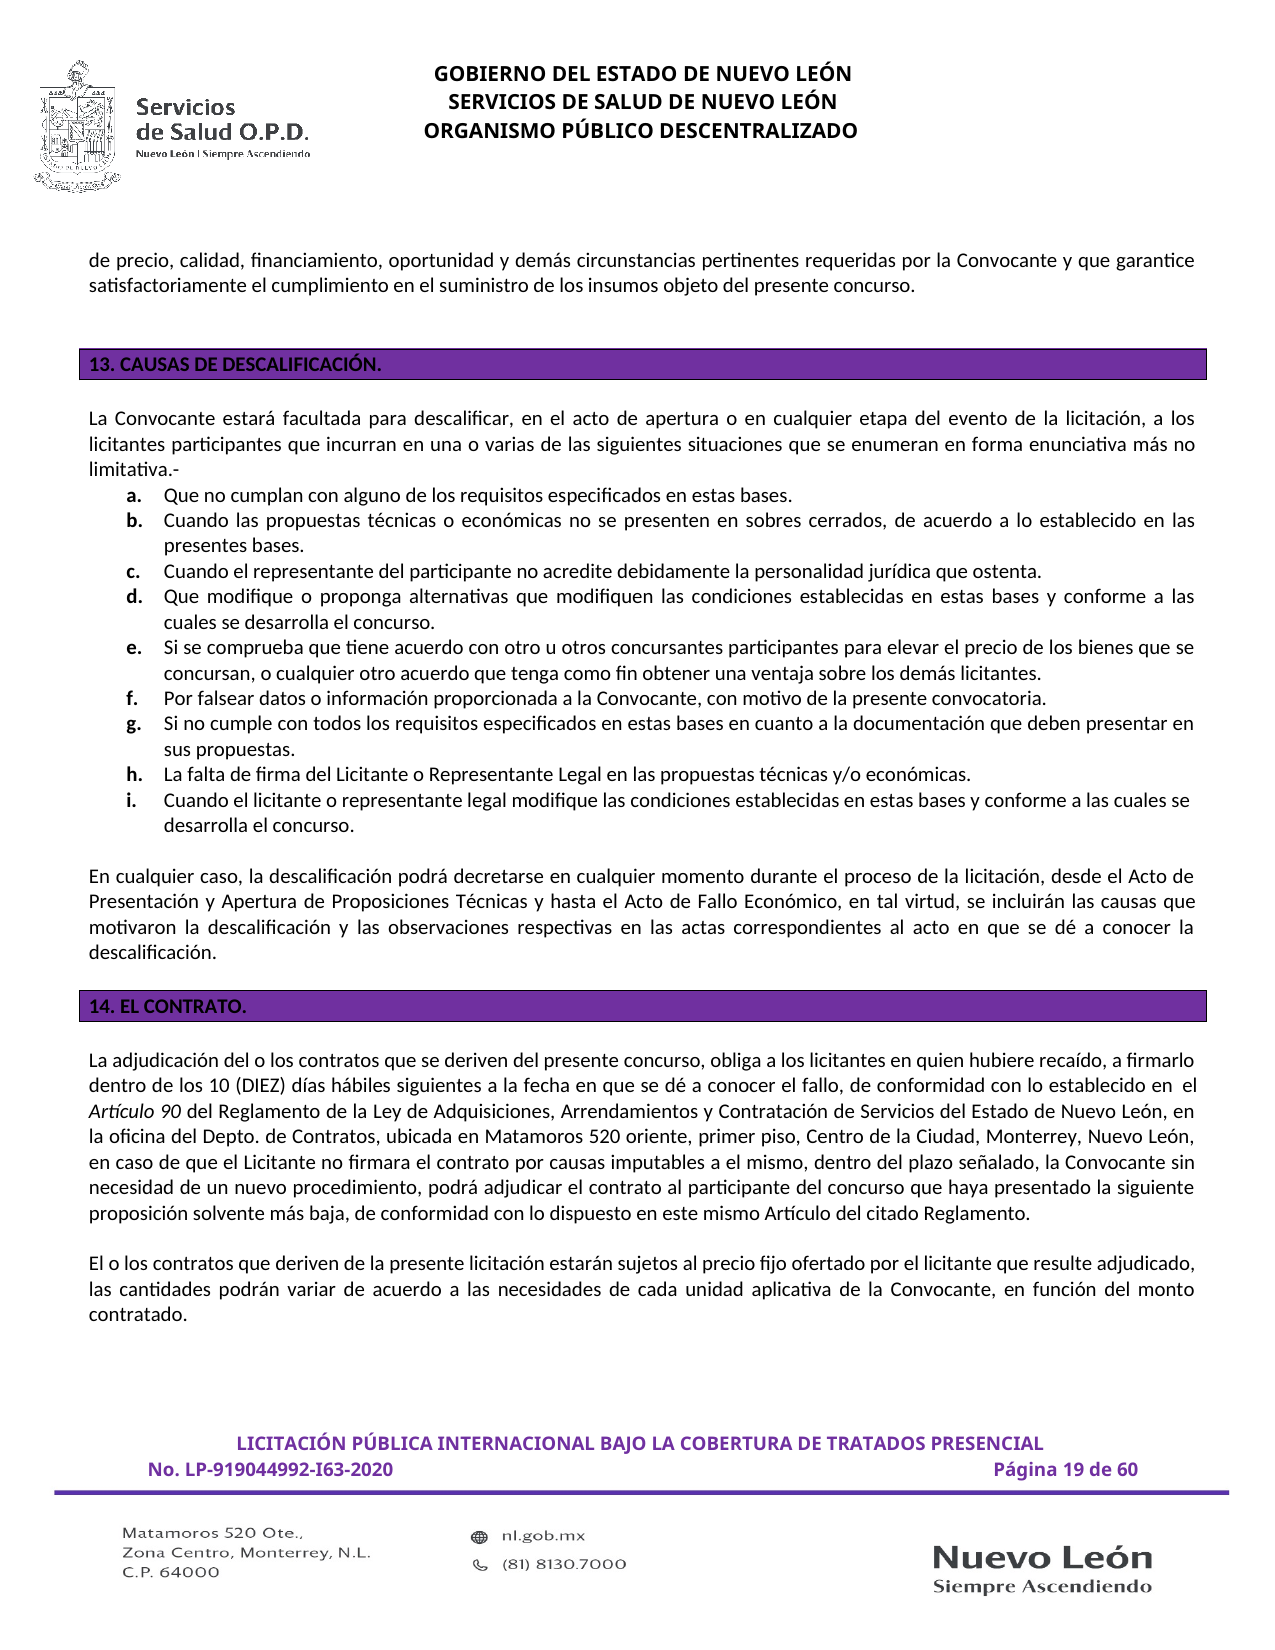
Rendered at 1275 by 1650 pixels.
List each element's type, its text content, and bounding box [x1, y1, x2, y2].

text La Convocante estará facultada para descalificar, en el acto de apertura o en cualquier etapa del evento de la licitación, a los licitantes participantes que incurran en una o varias de las siguientes situaciones que se enumeran en forma enunciativa más no limitativa.- [89, 406, 1197, 482]
text En cualquier caso, la descalificación podrá decretarse en cualquier momento durante el proceso de la licitación, desde el Acto de Presentación y Apertura de Proposiciones Técnicas y hasta el Acto de Fallo Económico, en tal virtud, se incluirán las causas que motivaron la descalificación y las observaciones respectivas en las actas correspondientes al acto en que se dé a conocer la descalificación. [89, 863, 1197, 965]
text La adjudicación del o los contratos que se deriven del presente concurso, obliga a los licitantes en quien hubiere recaído, a firmarlo dentro de los 10 (DIEZ) días hábiles siguientes a la fecha en que se dé a conocer el fallo, de conformidad con lo establecido en el Artículo 90 del Reglamento de la Ley de Adquisiciones, Arrendamientos y Contratación de Servicios del Estado de Nuevo León, en la oficina del Depto. de Contratos, ubicada en Matamoros 520 oriente, primer piso, Centro de la Ciudad, Monterrey, Nuevo León, en caso de que el Licitante no firmara el contrato por causas imputables a el mismo, dentro del plazo señalado, la Convocante sin necesidad de un nuevo procedimiento, podrá adjudicar el contrato al participante del concurso que haya presentado la siguiente proposición solvente más baja, de conformidad con lo dispuesto en este mismo Artículo del citado Reglamento. [89, 1047, 1197, 1225]
list Si se comprueba que tiene acuerdo con otro u otros concursantes participantes para elevar el precio de los bienes que se concursan, o cualquier otro acuerdo que tenga como fin obtener una ventaja sobre los demás licitantes. [126, 634, 1197, 685]
list Que modifique o proponga alternativas que modifiquen las condiciones establecidas en estas bases y conforme a las cuales se desarrolla el concurso. [126, 583, 1197, 634]
picture [49, 1486, 1230, 1603]
list Si no cumple con todos los requisitos especificados en estas bases en cuanto a la documentación que deben presentar en sus propuestas. [126, 711, 1197, 761]
text El o los contratos que deriven de la presente licitación estarán sujetos al precio fijo ofertado por el licitante que resulte adjudicado, las cantidades podrán variar de acuerdo a las necesidades de cada unidad aplicativa de la Convocante, en función del monto contratado. [89, 1251, 1197, 1327]
list Que no cumplan con alguno de los requisitos especificados en estas bases. [126, 482, 1197, 507]
text 14. EL CONTRATO. [80, 991, 1206, 1021]
list La falta de firma del Licitante o Representante Legal en las propuestas técnicas y/o económicas. [126, 761, 1197, 787]
list Por falsear datos o información proporcionada a la Convocante, con motivo de la presente convocatoria. [126, 685, 1197, 711]
list Cuando las propuestas técnicas o económicas no se presenten en sobres cerrados, de acuerdo a lo establecido en las presentes bases. [126, 507, 1197, 558]
text 13. CAUSAS DE DESCALIFICACIÓN. [80, 350, 1206, 379]
list Cuando el representante del participante no acredite debidamente la personalidad jurídica que ostenta. [126, 558, 1197, 583]
list Cuando el licitante o representante legal modifique las condiciones establecidas en estas bases y conforme a las cuales se desarrolla el concurso. [126, 787, 1192, 838]
picture [0, 3, 344, 249]
